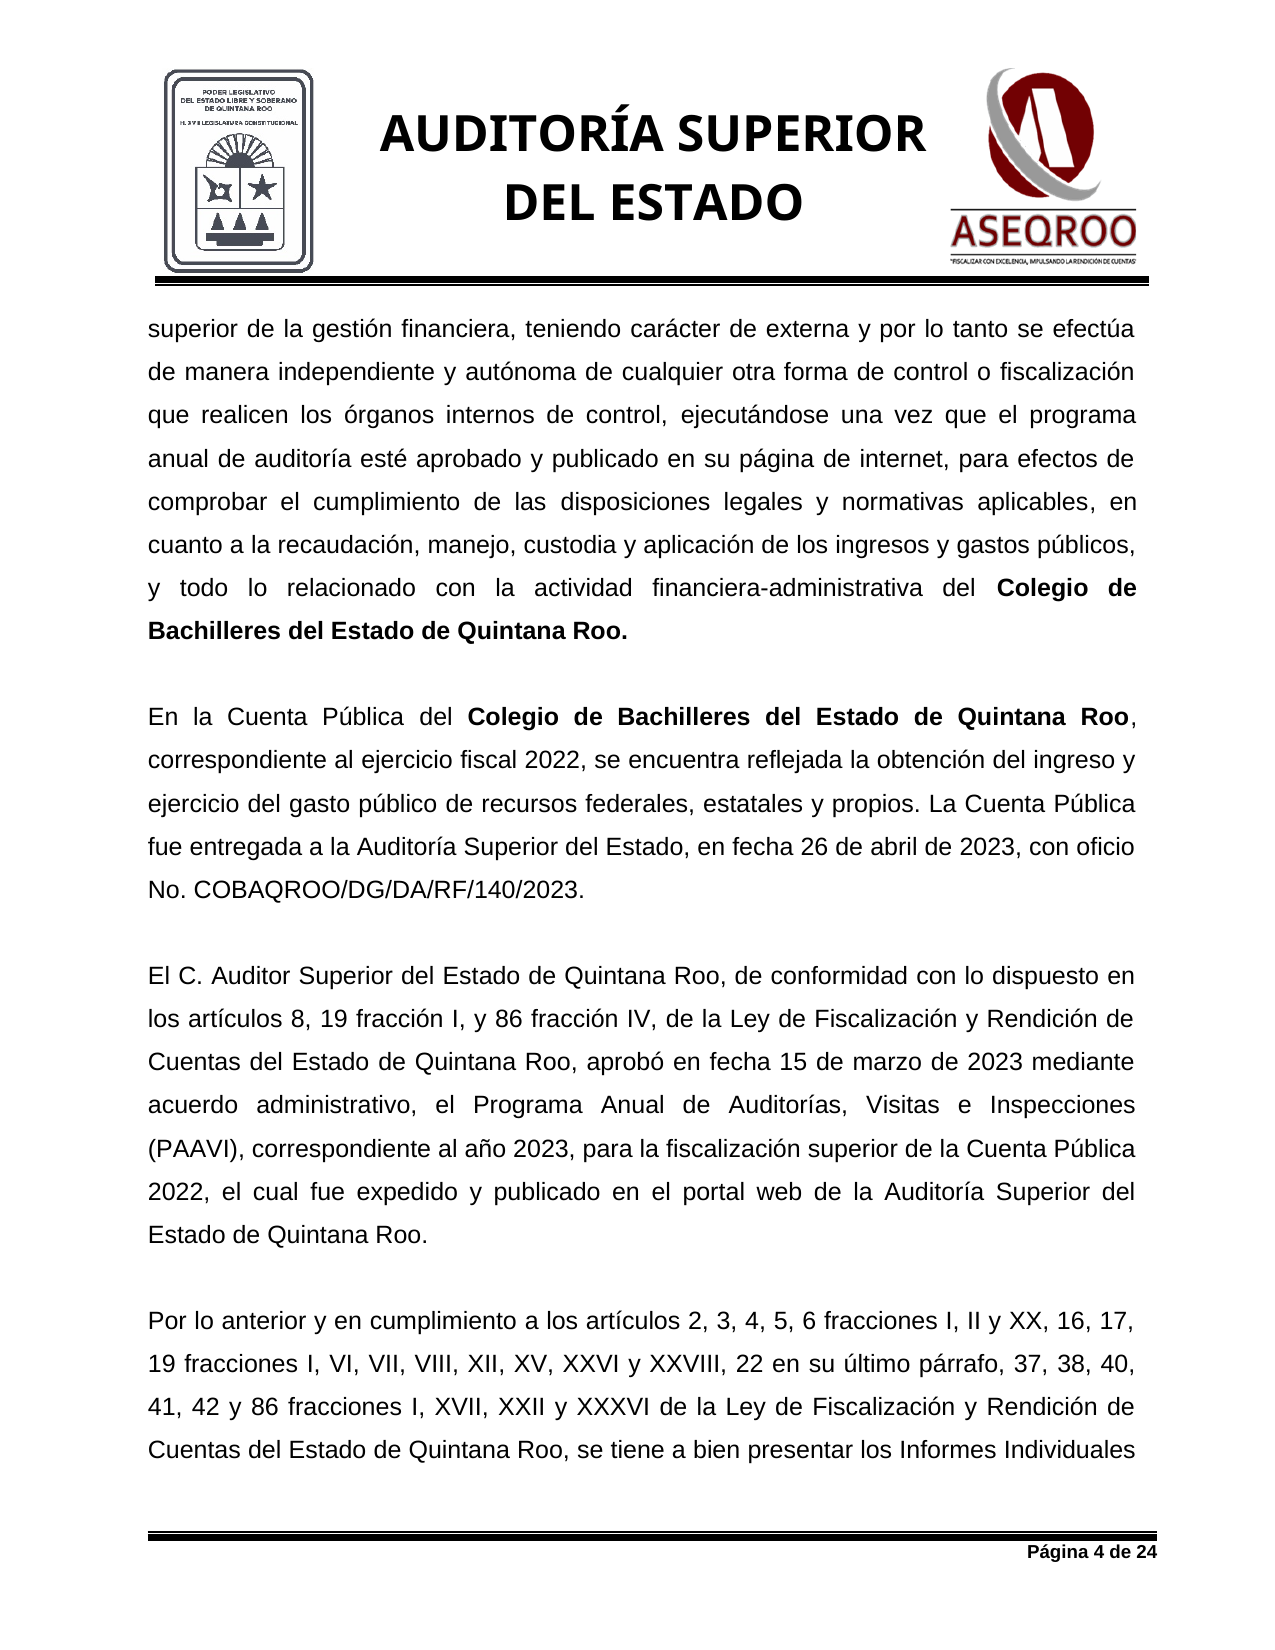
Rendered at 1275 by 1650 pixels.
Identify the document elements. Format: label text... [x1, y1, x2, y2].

picture [162, 68, 314, 273]
text El C. Auditor Superior del Estado de Quintana Roo, de conformidad con lo dispuesto en los artículos 8, 19 fracción I, y 86 fracción IV, de la Ley de Fiscalización y Rendición de Cuentas del Estado de Quintana Roo, aprobó en fecha 15 de marzo de 2023 mediante acuerdo administrativo, el Programa Anual de Auditorías, Visitas e Inspecciones (PAAVI), correspondiente al año 2023, para la fiscalización superior de la Cuenta Pública 2022, el cual fue expedido y publicado en el portal web de la Auditoría Superior del Estado de Quintana Roo. [148, 961, 1137, 1249]
text En la Cuenta Pública del Colegio de Bachilleres del Estado de Quintana Roo, correspondiente al ejercicio fiscal 2022, se encuentra reflejada la obtención del ingreso y ejercicio del gasto público de recursos federales, estatales y propios. La Cuenta Pública fue entregada a la Auditoría Superior del Estado, en fecha 26 de abril de 2023, con oficio No. COBAQROO/DG/DA/RF/140/2023. [148, 702, 1137, 904]
picture [950, 68, 1137, 265]
